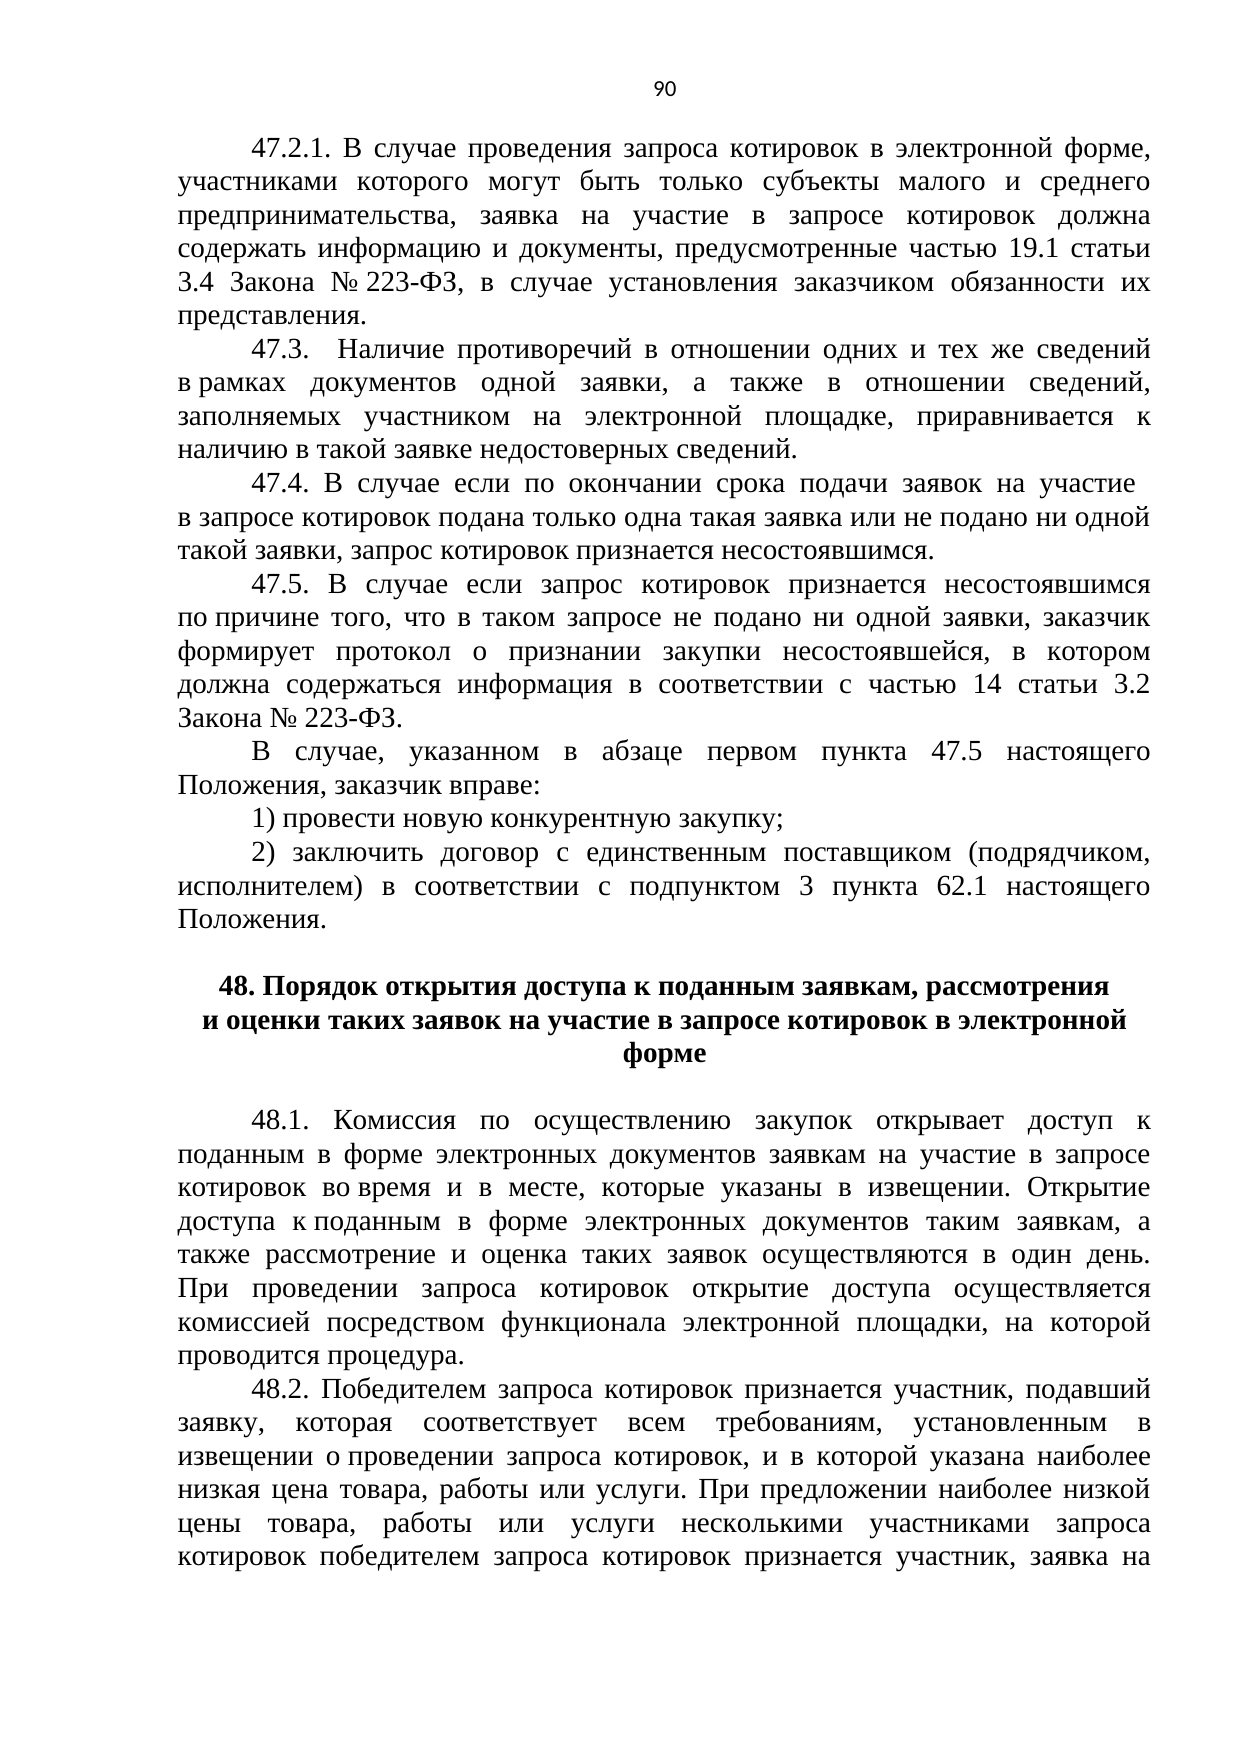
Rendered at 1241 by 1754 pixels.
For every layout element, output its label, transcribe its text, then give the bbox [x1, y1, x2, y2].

text 47.2.1. В случае проведения запроса котировок в электронной форме, участниками которого могут быть только субъекты малого и среднего предпринимательства, заявка на участие в запросе котировок должна содержать информацию и документы, предусмотренные частью 19.1 статьи 3.4 Закона № 223-ФЗ, в случае установления заказчиком обязанности их представления. [177, 130, 1152, 331]
subtitle 48. Порядок открытия доступа к поданным заявкам, рассмотрения и оценки таких заявок на участие в запросе котировок в электронной форме [177, 968, 1152, 1069]
text 47.4. В случае если по окончании срока подачи заявок на участие в запросе котировок подана только одна такая заявка или не подано ни одной такой заявки, запрос котировок признается несостоявшимся. [177, 465, 1152, 566]
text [177, 1371, 1152, 1572]
text 2) заключить договор с единственным поставщиком (подрядчиком, исполнителем) в соответствии с подпунктом 3 пункта 62.1 настоящего Положения. [177, 834, 1152, 935]
text 48.1. Комиссия по осуществлению закупок открывает доступ к поданным в форме электронных документов заявкам на участие в запросе котировок во время и в месте, которые указаны в извещении. Открытие доступа к поданным в форме электронных документов таким заявкам, а также рассмотрение и оценка таких заявок осуществляются в один день. При проведении запроса котировок открытие доступа осуществляется комиссией посредством функционала электронной площадки, на которой проводится процедура. [177, 1102, 1152, 1371]
text 47.5. В случае если запрос котировок признается несостоявшимся по причине того, что в таком запросе не подано ни одной заявки, заказчик формирует протокол о признании закупки несостоявшейся, в котором должна содержаться информация в соответствии с частью 14 статьи 3.2 Закона № 223-ФЗ. [177, 566, 1152, 733]
text 1) провести новую конкурентную закупку; [177, 801, 1152, 834]
text В случае, указанном в абзаце первом пункта 47.5 настоящего Положения, заказчик вправе: [177, 733, 1152, 801]
text 47.3. Наличие противоречий в отношении одних и тех же сведений в рамках документов одной заявки, а также в отношении сведений, заполняемых участником на электронной площадке, приравнивается к наличию в такой заявке недостоверных сведений. [177, 331, 1152, 465]
